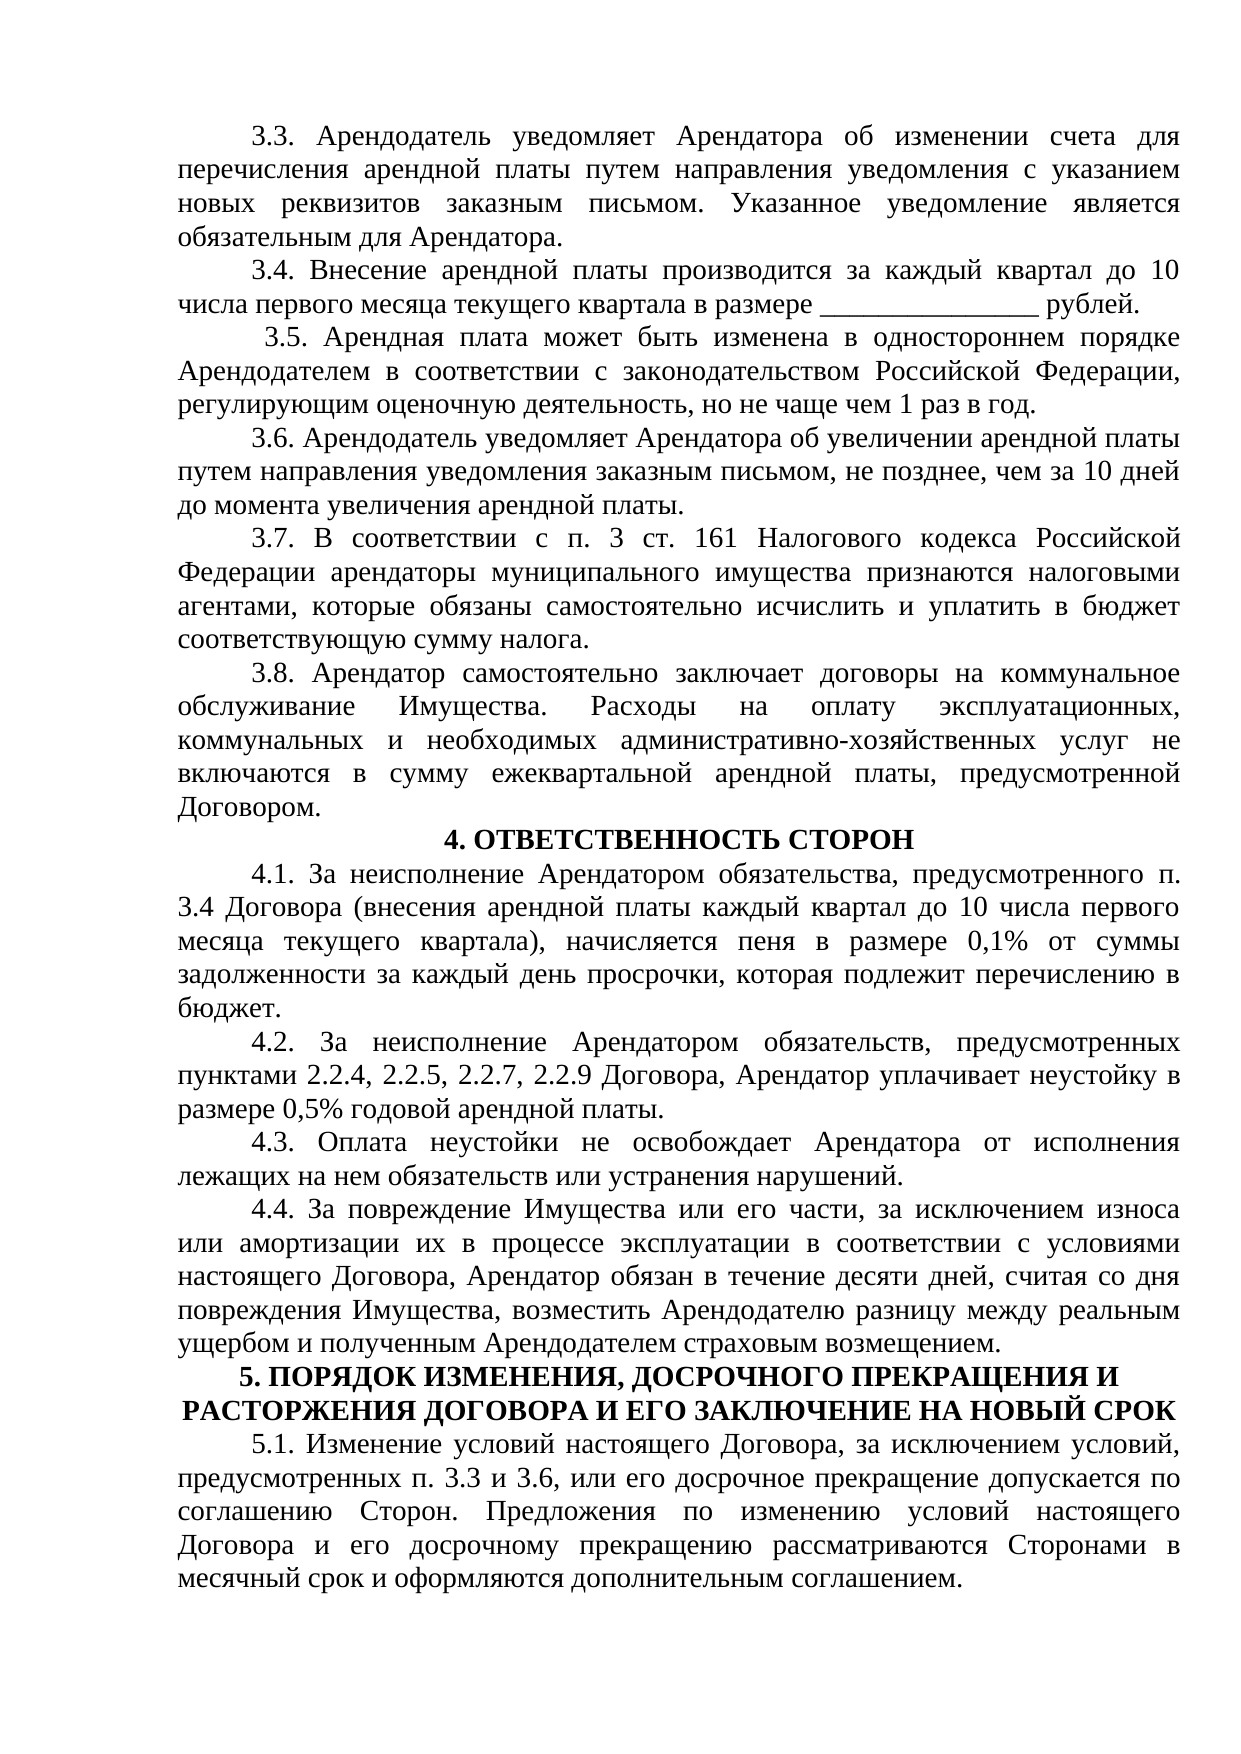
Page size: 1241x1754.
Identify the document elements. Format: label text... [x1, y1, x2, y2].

text 3.6. Арендодатель уведомляет Арендатора об увеличении арендной платы путем направления уведомления заказным письмом, не позднее, чем за 10 дней до момента увеличения арендной платы. [177, 420, 1181, 521]
text 3.4. Внесение арендной платы производится за каждый квартал до 10 числа первого месяца текущего квартала в размере _______________ рублей. [177, 252, 1181, 319]
text 4.1. За неисполнение Арендатором обязательства, предусмотренного п. 3.4 Договора (внесения арендной платы каждый квартал до 10 числа первого месяца текущего квартала), начисляется пеня в размере 0,1% от суммы задолженности за каждый день просрочки, которая подлежит перечислению в бюджет. [177, 856, 1181, 1024]
text 4.4. За повреждение Имущества или его части, за исключением износа или амортизации их в процессе эксплуатации в соответствии с условиями настоящего Договора, Арендатор обязан в течение десяти дней, считая со дня повреждения Имущества, возместить Арендодателю разницу между реальным ущербом и полученным Арендодателем страховым возмещением. [177, 1191, 1181, 1359]
text 3.5. Арендная плата может быть изменена в одностороннем порядке Арендодателем в соответствии с законодательством Российской Федерации, регулирующим оценочную деятельность, но не чаще чем 1 раз в год. [177, 319, 1181, 420]
text 3.3. Арендодатель уведомляет Арендатора об изменении счета для перечисления арендной платы путем направления уведомления с указанием новых реквизитов заказным письмом. Указанное уведомление является обязательным для Арендатора. [177, 118, 1181, 252]
text 4.2. За неисполнение Арендатором обязательств, предусмотренных пунктами 2.2.4, 2.2.5, 2.2.7, 2.2.9 Договора, Арендатор уплачивает неустойку в размере 0,5% годовой арендной платы. [177, 1024, 1181, 1124]
text 4. ОТВЕТСТВЕННОСТЬ СТОРОН [177, 822, 1181, 856]
text 3.7. В соответствии с п. 3 ст. 161 Налогового кодекса Российской Федерации арендаторы муниципального имущества признаются налоговыми агентами, которые обязаны самостоятельно исчислить и уплатить в бюджет соответствующую сумму налога. [177, 521, 1181, 655]
text 4.3. Оплата неустойки не освобождает Арендатора от исполнения лежащих на нем обязательств или устранения нарушений. [177, 1124, 1181, 1191]
text 5.1. Изменение условий настоящего Договора, за исключением условий, предусмотренных п. 3.3 и 3.6, или его досрочное прекращение допускается по соглашению Сторон. Предложения по изменению условий настоящего Договора и его досрочному прекращению рассматриваются Сторонами в месячный срок и оформляются дополнительным соглашением. [177, 1426, 1181, 1594]
text 3.8. Арендатор самостоятельно заключает договоры на коммунальное обслуживание Имущества. Расходы на оплату эксплуатационных, коммунальных и необходимых административно-хозяйственных услуг не включаются в сумму ежеквартальной арендной платы, предусмотренной Договором. [177, 655, 1181, 822]
text 5. ПОРЯДОК ИЗМЕНЕНИЯ, ДОСРОЧНОГО ПРЕКРАЩЕНИЯ И РАСТОРЖЕНИЯ ДОГОВОРА И ЕГО ЗАКЛЮЧЕНИЕ НА НОВЫЙ СРОК [177, 1359, 1181, 1426]
